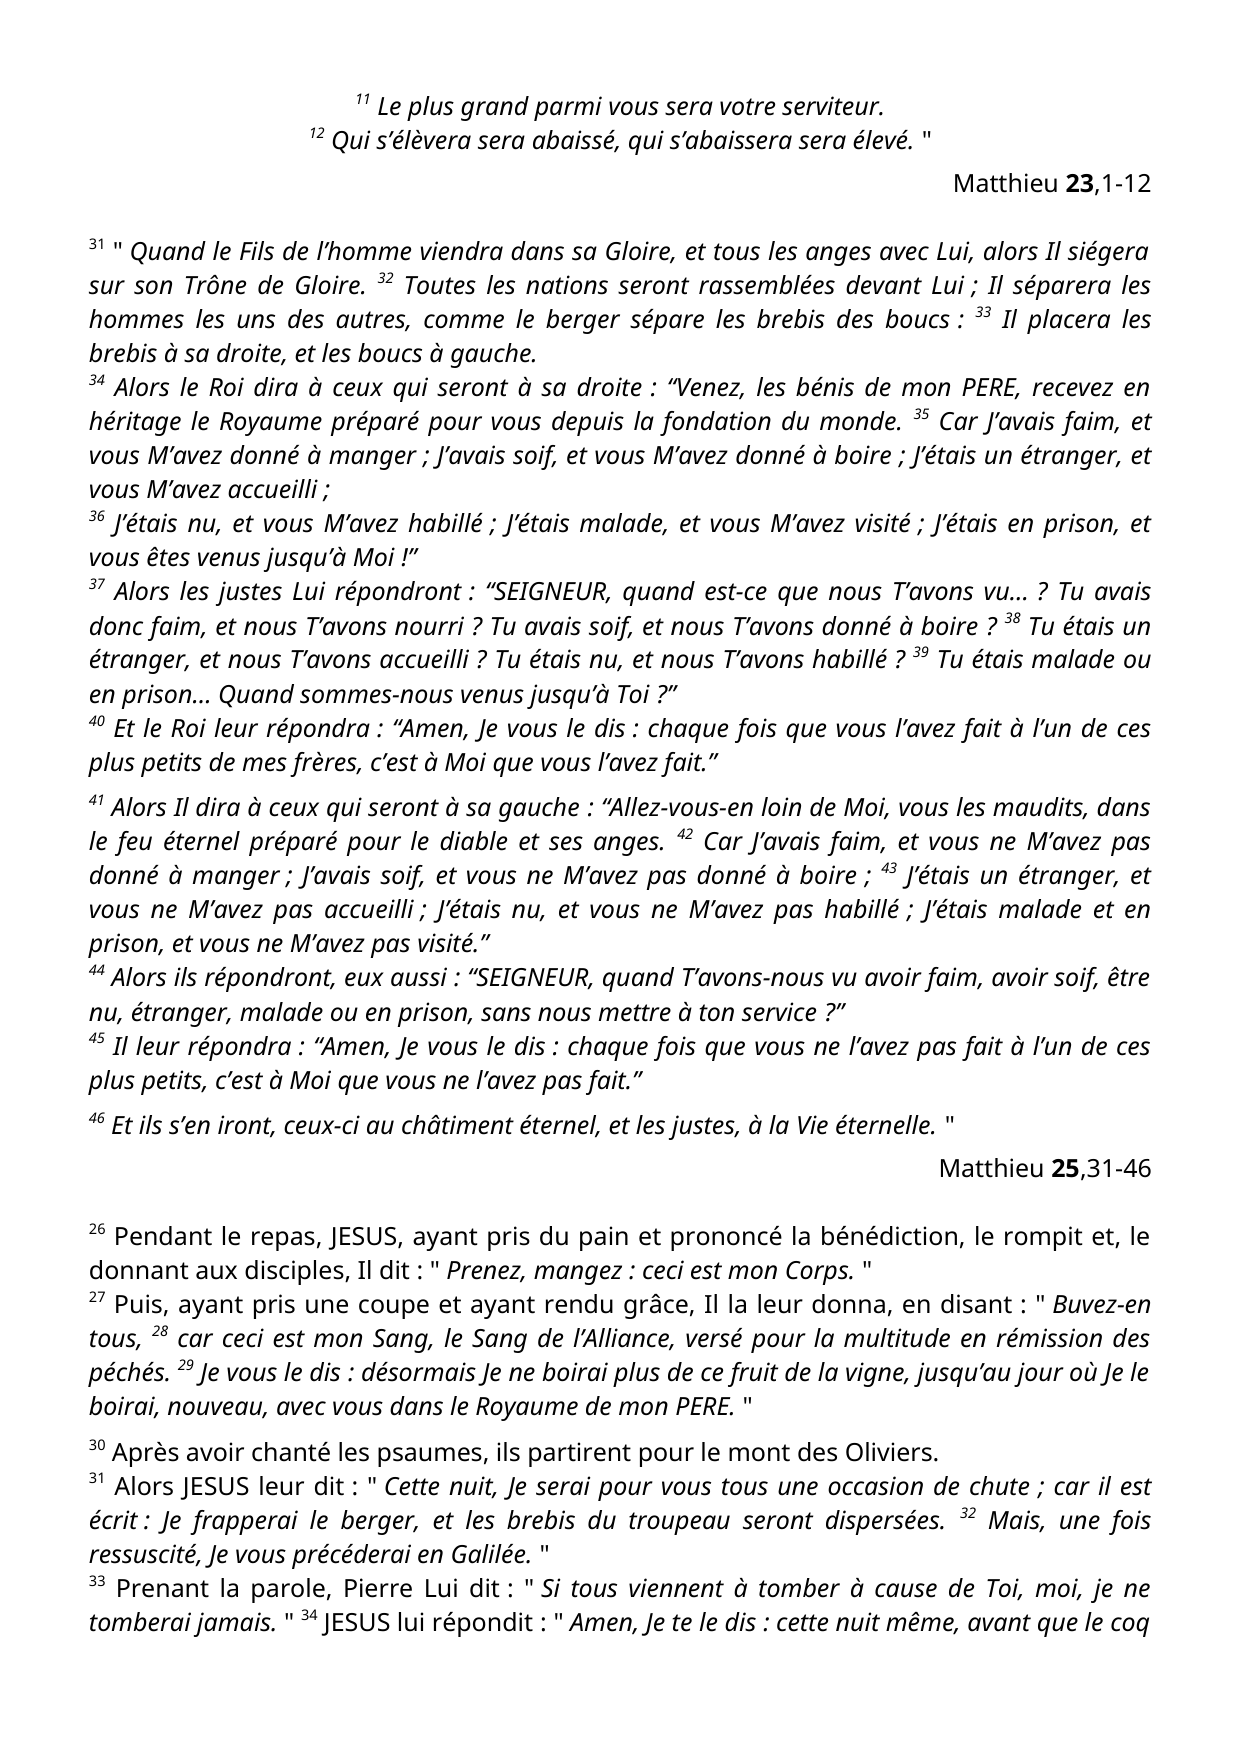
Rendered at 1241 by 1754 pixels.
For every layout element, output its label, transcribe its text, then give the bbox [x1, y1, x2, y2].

text Matthieu 23,1-12 [89, 165, 1152, 199]
text 31 " Quand le Fils de l’homme viendra dans sa Gloire, et tous les anges avec Lui, alors Il siégera sur son Trône de Gloire. 32 Toutes les nations seront rassemblées devant Lui ; Il séparera les hommes les uns des autres, comme le berger sépare les brebis des boucs : 33 Il placera les brebis à sa droite, et les boucs à gauche. [89, 233, 1152, 370]
text 30 Après avoir chanté les psaumes, ils partirent pour le mont des Oliviers. [89, 1434, 1152, 1468]
text 26 Pendant le repas, JESUS, ayant pris du pain et prononcé la bénédiction, le rompit et, le donnant aux disciples, Il dit : " Prenez, mangez : ceci est mon Corps. " [89, 1218, 1152, 1287]
text 31 Alors JESUS leur dit : " Cette nuit, Je serai pour vous tous une occasion de chute ; car il est écrit : Je frapperai le berger, et les brebis du troupeau seront dispersées. 32 Mais, une fois ressuscité, Je vous précéderai en Galilée. " [89, 1468, 1152, 1570]
text 40 Et le Roi leur répondra : “Amen, Je vous le dis : chaque fois que vous l’avez fait à l’un de ces plus petits de mes frères, c’est à Moi que vous l’avez fait.” [89, 710, 1152, 778]
text 41 Alors Il dira à ceux qui seront à sa gauche : “Allez-vous-en loin de Moi, vous les maudits, dans le feu éternel préparé pour le diable et ses anges. 42 Car J’avais faim, et vous ne M’avez pas donné à manger ; J’avais soif, et vous ne M’avez pas donné à boire ; 43 J’étais un étranger, et vous ne M’avez pas accueilli ; J’étais nu, et vous ne M’avez pas habillé ; J’étais malade et en prison, et vous ne M’avez pas visité.” [89, 790, 1152, 960]
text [89, 1570, 1152, 1638]
text 45 Il leur répondra : “Amen, Je vous le dis : chaque fois que vous ne l’avez pas fait à l’un de ces plus petits, c’est à Moi que vous ne l’avez pas fait.” [89, 1028, 1152, 1096]
text 37 Alors les justes Lui répondront : “SEIGNEUR, quand est-ce que nous T’avons vu… ? Tu avais donc faim, et nous T’avons nourri ? Tu avais soif, et nous T’avons donné à boire ? 38 Tu étais un étranger, et nous T’avons accueilli ? Tu étais nu, et nous T’avons habillé ? 39 Tu étais malade ou en prison… Quand sommes-nous venus jusqu’à Toi ?” [89, 574, 1152, 710]
text 11 Le plus grand parmi vous sera votre serviteur. [89, 89, 1152, 123]
text Matthieu 25,31-46 [89, 1150, 1152, 1184]
text 44 Alors ils répondront, eux aussi : “SEIGNEUR, quand T’avons-nous vu avoir faim, avoir soif, être nu, étranger, malade ou en prison, sans nous mettre à ton service ?” [89, 960, 1152, 1028]
text 46 Et ils s’en iront, ceux-ci au châtiment éternel, et les justes, à la Vie éternelle. " [89, 1108, 1152, 1142]
text 12 Qui s’élèvera sera abaissé, qui s’abaissera sera élevé. " [89, 123, 1152, 157]
text 34 Alors le Roi dira à ceux qui seront à sa droite : “Venez, les bénis de mon PERE, recevez en héritage le Royaume préparé pour vous depuis la fondation du monde. 35 Car J’avais faim, et vous M’avez donné à manger ; J’avais soif, et vous M’avez donné à boire ; J’étais un étranger, et vous M’avez accueilli ; [89, 370, 1152, 506]
text 27 Puis, ayant pris une coupe et ayant rendu grâce, Il la leur donna, en disant : " Buvez-en tous, 28 car ceci est mon Sang, le Sang de l’Alliance, versé pour la multitude en rémission des péchés. 29 Je vous le dis : désormais Je ne boirai plus de ce fruit de la vigne, jusqu’au jour où Je le boirai, nouveau, avec vous dans le Royaume de mon PERE. " [89, 1287, 1152, 1423]
text 36 J’étais nu, et vous M’avez habillé ; J’étais malade, et vous M’avez visité ; J’étais en prison, et vous êtes venus jusqu’à Moi !” [89, 506, 1152, 574]
